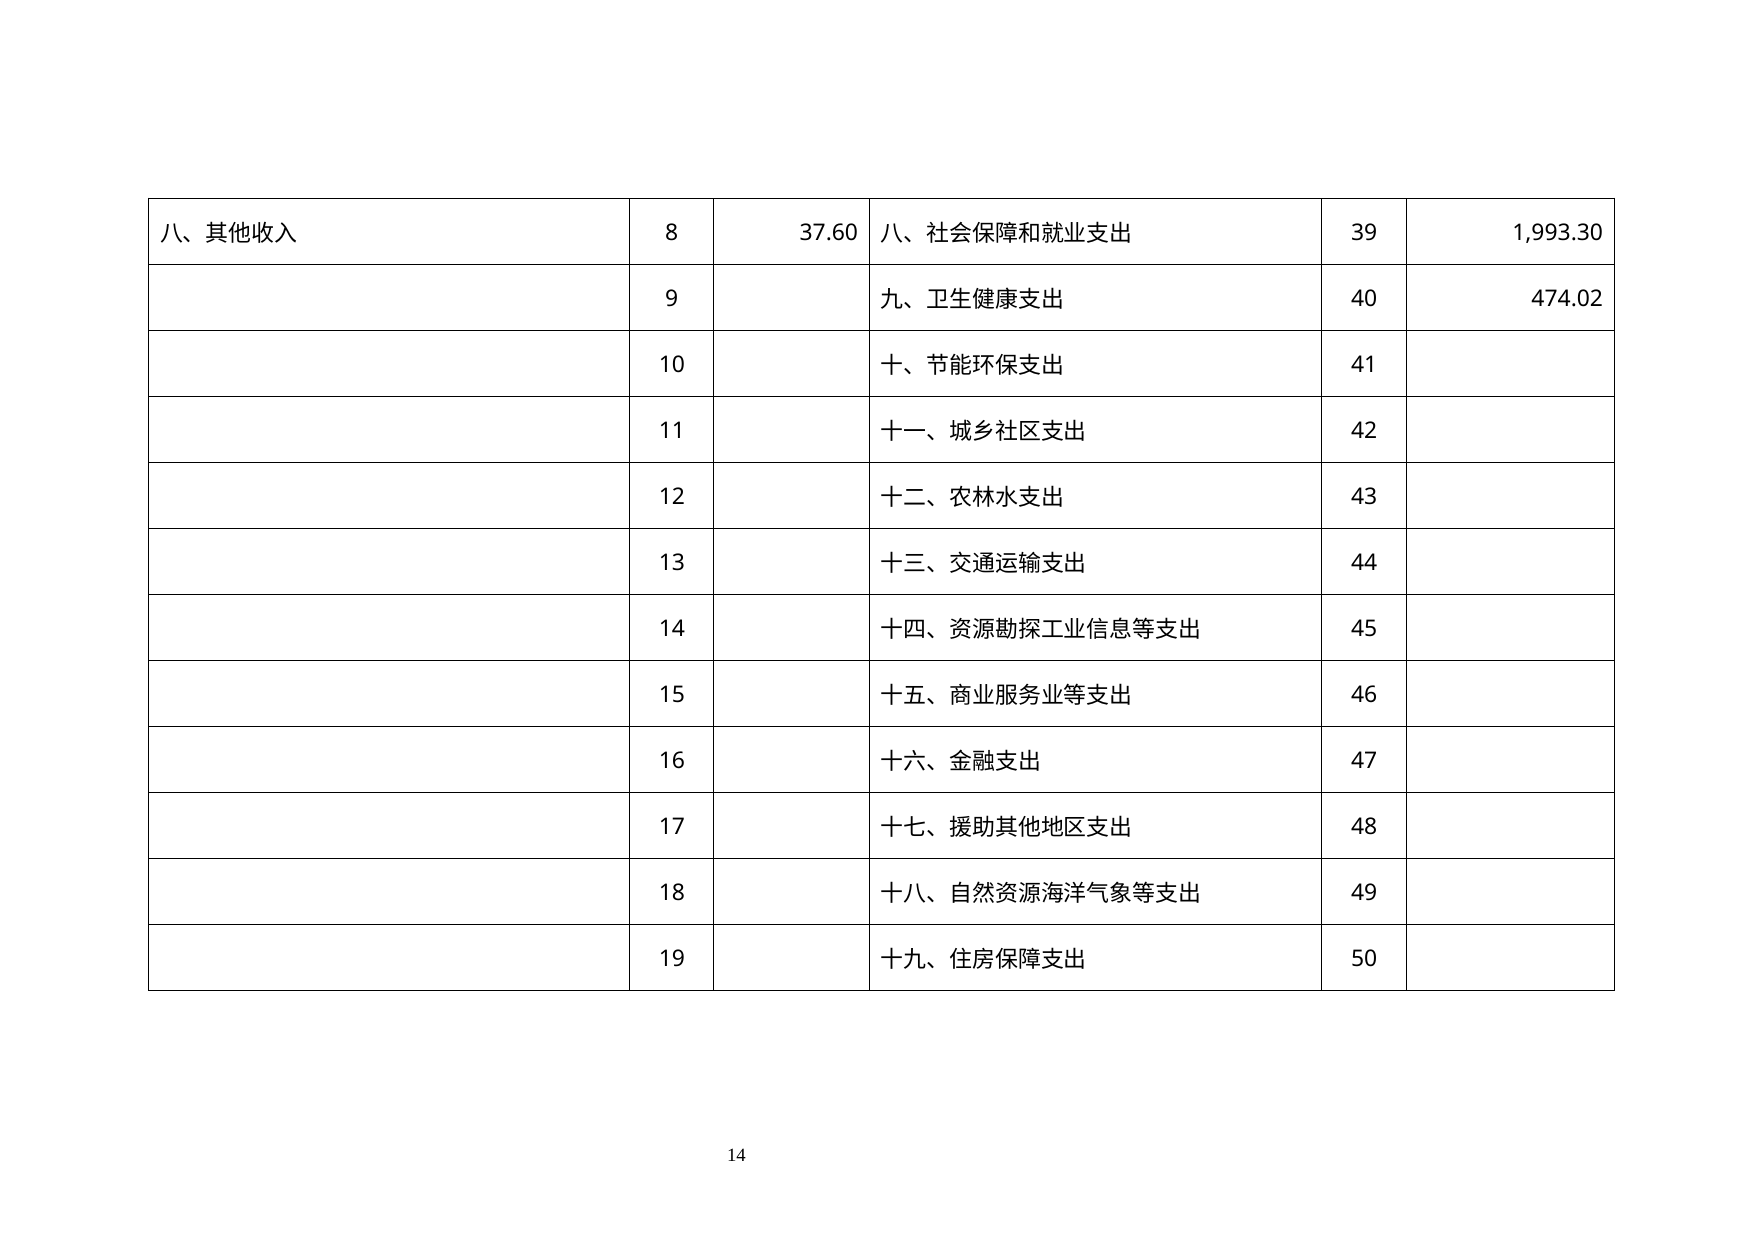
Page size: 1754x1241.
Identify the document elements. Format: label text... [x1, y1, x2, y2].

table_cell 十七、援助其他地区支出 [870, 793, 1321, 858]
table_cell 十三、交通运输支出 [870, 529, 1321, 594]
table_cell [1407, 463, 1614, 528]
table_cell 19 [630, 925, 713, 990]
table_cell 40 [1322, 265, 1406, 330]
table_cell 1,993.30 [1407, 199, 1614, 264]
table_cell 41 [1322, 331, 1406, 396]
table_cell 十五、商业服务业等支出 [870, 661, 1321, 726]
table_cell [714, 265, 869, 330]
table_cell 11 [630, 397, 713, 462]
table_cell [149, 925, 629, 990]
table_cell 9 [630, 265, 713, 330]
table_cell [1407, 331, 1614, 396]
table_cell [149, 595, 629, 660]
table_cell 十六、金融支出 [870, 727, 1321, 792]
table_cell [714, 463, 869, 528]
table_cell [1407, 529, 1614, 594]
table_cell [149, 661, 629, 726]
table_cell 12 [630, 463, 713, 528]
table_cell 17 [630, 793, 713, 858]
table_cell 46 [1322, 661, 1406, 726]
table_cell [149, 463, 629, 528]
table_cell 50 [1322, 925, 1406, 990]
table_cell [714, 529, 869, 594]
table_cell 十八、自然资源海洋气象等支出 [870, 859, 1321, 924]
table_cell 43 [1322, 463, 1406, 528]
table_cell 39 [1322, 199, 1406, 264]
table_cell [1407, 727, 1614, 792]
table_cell [1407, 661, 1614, 726]
table_cell [1407, 595, 1614, 660]
table_cell [1407, 925, 1614, 990]
table_cell [149, 529, 629, 594]
table_cell [1407, 859, 1614, 924]
table_cell [149, 859, 629, 924]
table_cell [149, 727, 629, 792]
table_cell [149, 397, 629, 462]
table_cell [714, 397, 869, 462]
table_cell 13 [630, 529, 713, 594]
table_cell [714, 661, 869, 726]
table_cell 九、卫生健康支出 [870, 265, 1321, 330]
table_cell 47 [1322, 727, 1406, 792]
table_cell 18 [630, 859, 713, 924]
table_cell 42 [1322, 397, 1406, 462]
table_cell [714, 793, 869, 858]
table_cell 474.02 [1407, 265, 1614, 330]
table_cell 44 [1322, 529, 1406, 594]
table_cell 十、节能环保支出 [870, 331, 1321, 396]
table_cell 37.60 [714, 199, 869, 264]
table_cell [714, 859, 869, 924]
table_cell 十九、住房保障支出 [870, 925, 1321, 990]
table_cell 14 [630, 595, 713, 660]
table_cell 10 [630, 331, 713, 396]
table_cell 八、其他收入 [149, 199, 629, 264]
table_cell 十一、城乡社区支出 [870, 397, 1321, 462]
table_cell 45 [1322, 595, 1406, 660]
table_cell 8 [630, 199, 713, 264]
table_cell 十四、资源勘探工业信息等支出 [870, 595, 1321, 660]
table_cell [1407, 397, 1614, 462]
table_cell 48 [1322, 793, 1406, 858]
table_cell [714, 595, 869, 660]
table_cell 十二、农林水支出 [870, 463, 1321, 528]
table_cell [149, 331, 629, 396]
table_cell [1407, 793, 1614, 858]
table_cell [149, 793, 629, 858]
table_cell [714, 331, 869, 396]
table_cell [149, 265, 629, 330]
table_cell [714, 727, 869, 792]
table_cell [714, 925, 869, 990]
table_cell 16 [630, 727, 713, 792]
table_cell 八、社会保障和就业支出 [870, 199, 1321, 264]
table_cell 49 [1322, 859, 1406, 924]
table_cell 15 [630, 661, 713, 726]
